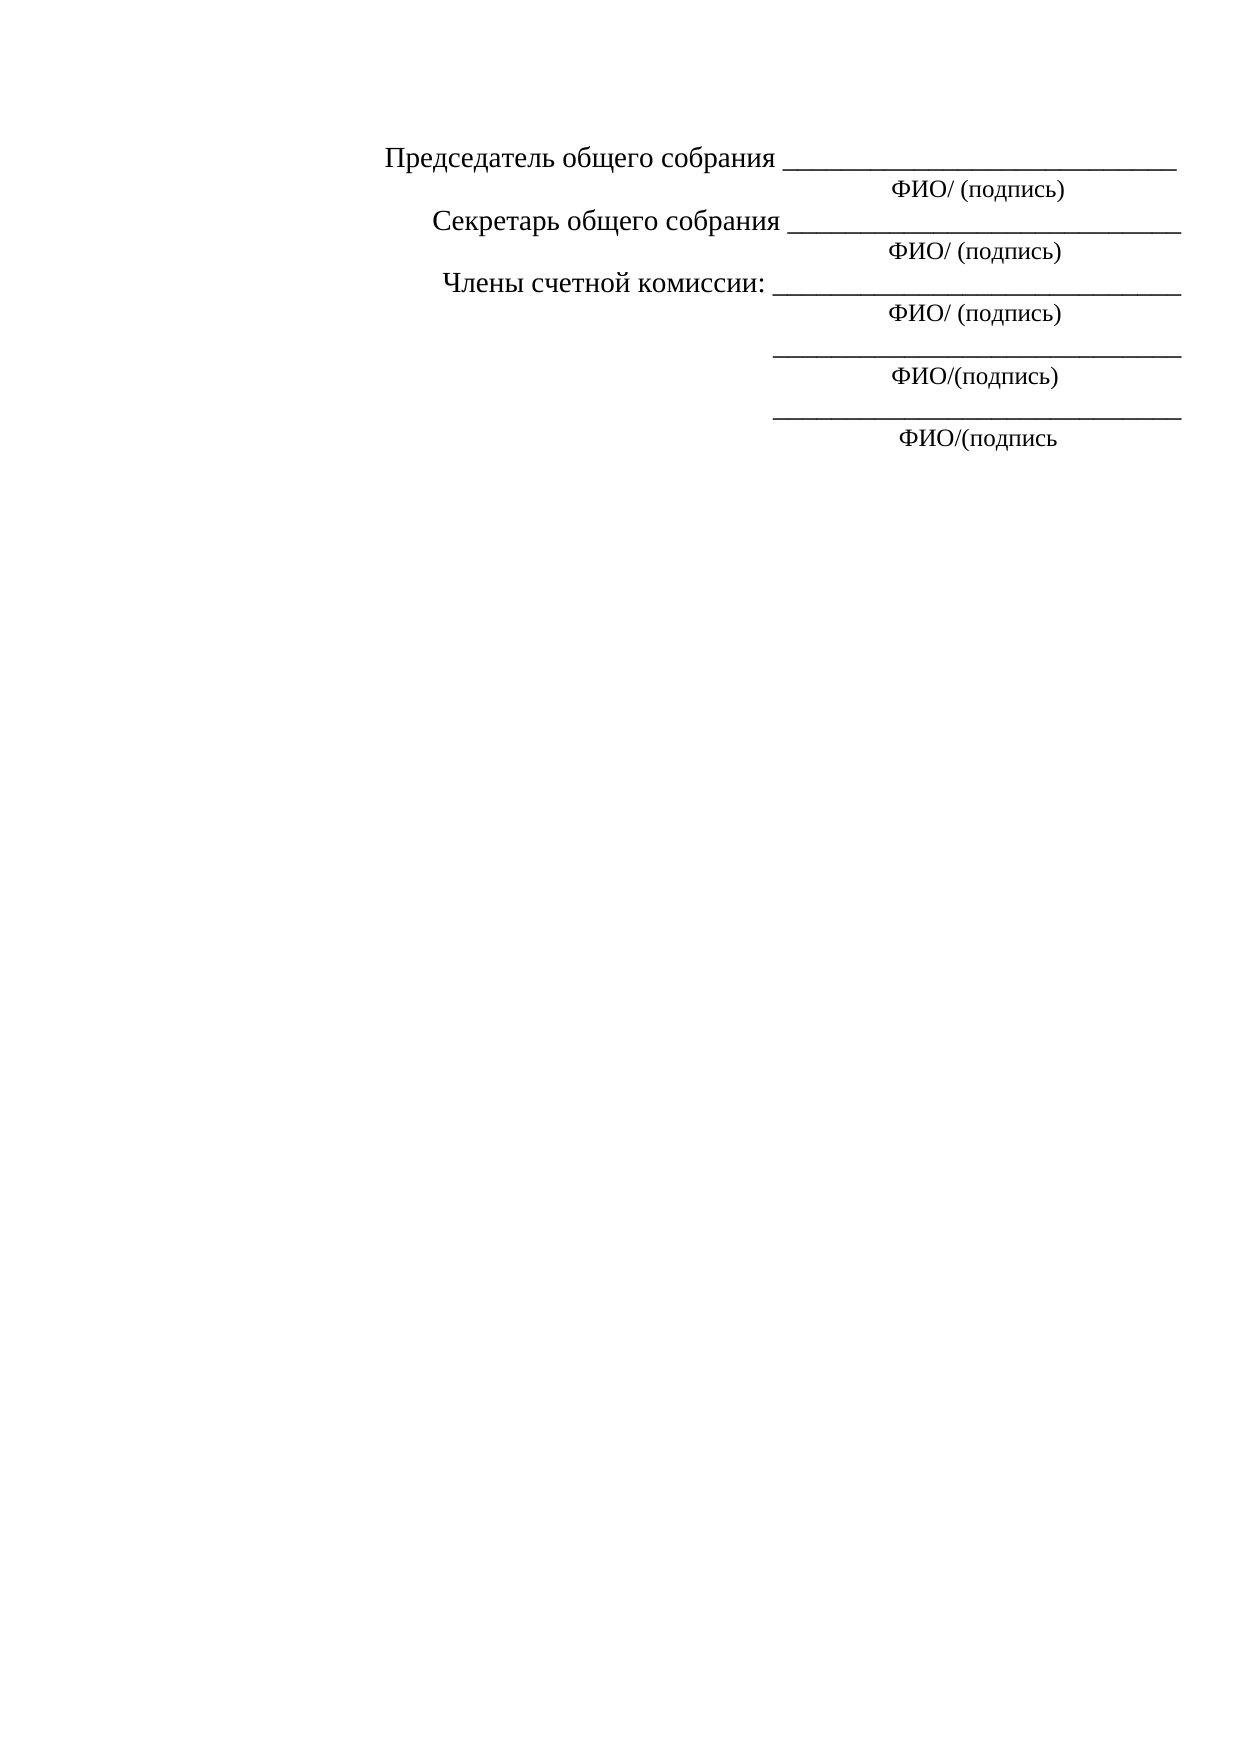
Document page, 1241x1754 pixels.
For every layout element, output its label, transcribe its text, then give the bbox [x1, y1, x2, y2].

text ____________________________ [187, 389, 1181, 423]
text ФИО/ (подпись) [187, 298, 1181, 327]
text Члены счетной комиссии: ____________________________ [187, 265, 1181, 298]
text ФИО/ (подпись) [187, 236, 1181, 265]
text Секретарь общего собрания ___________________________ [187, 203, 1181, 236]
text ФИО/(подпись) [187, 361, 1181, 389]
text ФИО/ (подпись) [187, 174, 1181, 203]
text Председатель общего собрания ___________________________ [187, 140, 1181, 174]
text ____________________________ [187, 327, 1181, 361]
text ФИО/(подпись [187, 423, 1181, 452]
